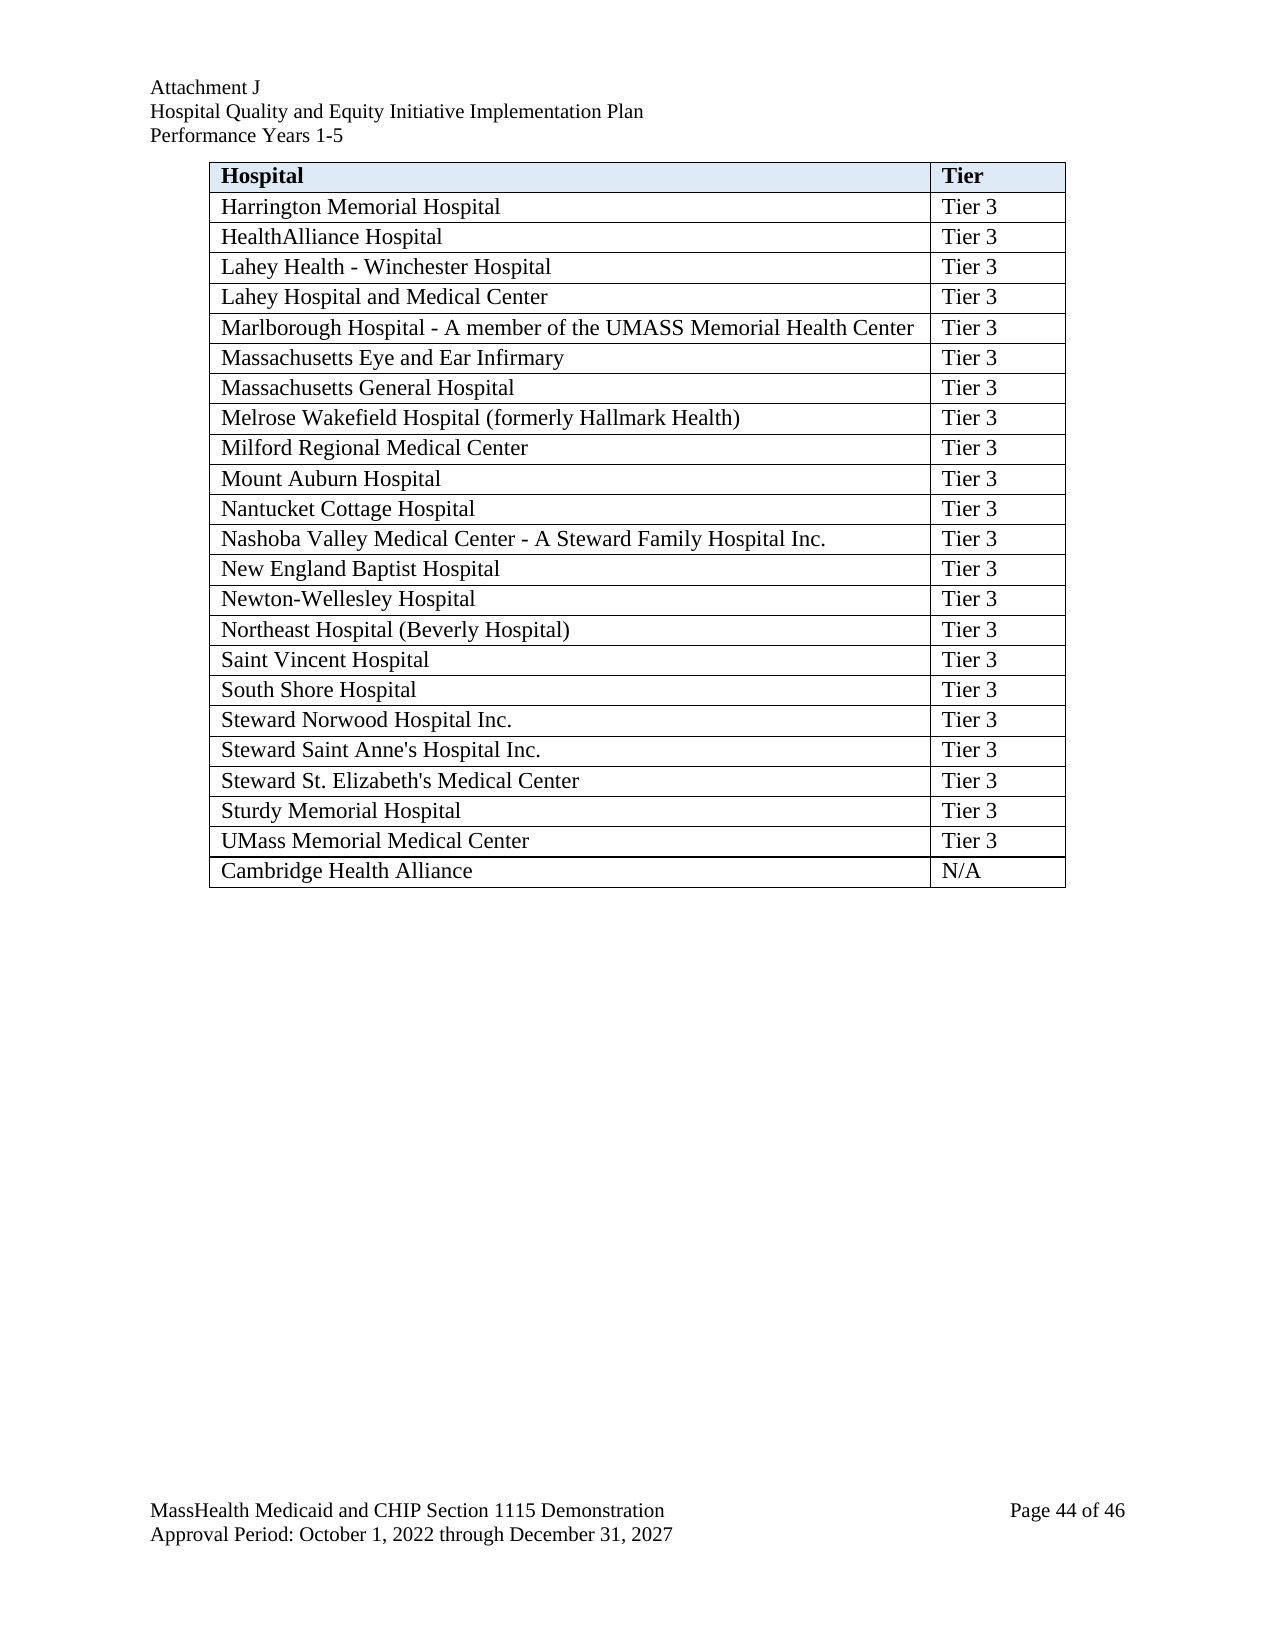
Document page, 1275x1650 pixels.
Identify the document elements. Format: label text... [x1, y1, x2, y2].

table_cell Tier 3 [931, 193, 1065, 222]
table_cell Steward St. Elizabeth's Medical Center [210, 767, 930, 796]
table_cell Tier 3 [931, 253, 1065, 282]
table_cell N/A [931, 858, 1065, 887]
table_cell Harrington Memorial Hospital [210, 193, 930, 222]
table_cell Tier 3 [931, 344, 1065, 373]
table_cell Tier 3 [931, 797, 1065, 826]
table_cell Tier 3 [931, 737, 1065, 766]
table_cell Tier 3 [931, 223, 1065, 252]
table_cell New England Baptist Hospital [210, 555, 930, 584]
table_cell Massachusetts General Hospital [210, 374, 930, 403]
table_cell Sturdy Memorial Hospital [210, 797, 930, 826]
table_cell Lahey Health - Winchester Hospital [210, 253, 930, 282]
table_cell UMass Memorial Medical Center [210, 827, 930, 856]
table_cell Massachusetts Eye and Ear Infirmary [210, 344, 930, 373]
table_cell Mount Auburn Hospital [210, 465, 930, 494]
table_cell Northeast Hospital (Beverly Hospital) [210, 616, 930, 645]
table_cell Saint Vincent Hospital [210, 646, 930, 675]
table_cell Cambridge Health Alliance [210, 858, 930, 887]
table_cell Tier 3 [931, 404, 1065, 433]
table_cell Tier 3 [931, 827, 1065, 856]
table_cell Tier 3 [931, 525, 1065, 554]
table_cell Tier 3 [931, 555, 1065, 584]
table_cell Nantucket Cottage Hospital [210, 495, 930, 524]
table_cell Tier 3 [931, 435, 1065, 464]
table_cell Tier 3 [931, 586, 1065, 615]
table_header Hospital [210, 163, 930, 192]
table_cell Tier 3 [931, 374, 1065, 403]
table_cell Tier 3 [931, 314, 1065, 343]
table_cell Melrose Wakefield Hospital (formerly Hallmark Health) [210, 404, 930, 433]
table_cell Steward Saint Anne's Hospital Inc. [210, 737, 930, 766]
table_cell Steward Norwood Hospital Inc. [210, 706, 930, 736]
table_cell Lahey Hospital and Medical Center [210, 284, 930, 313]
table_header Tier [931, 163, 1065, 192]
table_cell Tier 3 [931, 706, 1065, 736]
table_cell South Shore Hospital [210, 676, 930, 705]
table_cell Milford Regional Medical Center [210, 435, 930, 464]
table_cell Tier 3 [931, 465, 1065, 494]
table_cell Tier 3 [931, 616, 1065, 645]
table_cell Nashoba Valley Medical Center - A Steward Family Hospital Inc. [210, 525, 930, 554]
table_cell Newton-Wellesley Hospital [210, 586, 930, 615]
table_cell HealthAlliance Hospital [210, 223, 930, 252]
table_cell Tier 3 [931, 495, 1065, 524]
table_cell Tier 3 [931, 676, 1065, 705]
table_cell Tier 3 [931, 284, 1065, 313]
table_cell Tier 3 [931, 767, 1065, 796]
table_cell Tier 3 [931, 646, 1065, 675]
table_cell Marlborough Hospital - A member of the UMASS Memorial Health Center [210, 314, 930, 343]
